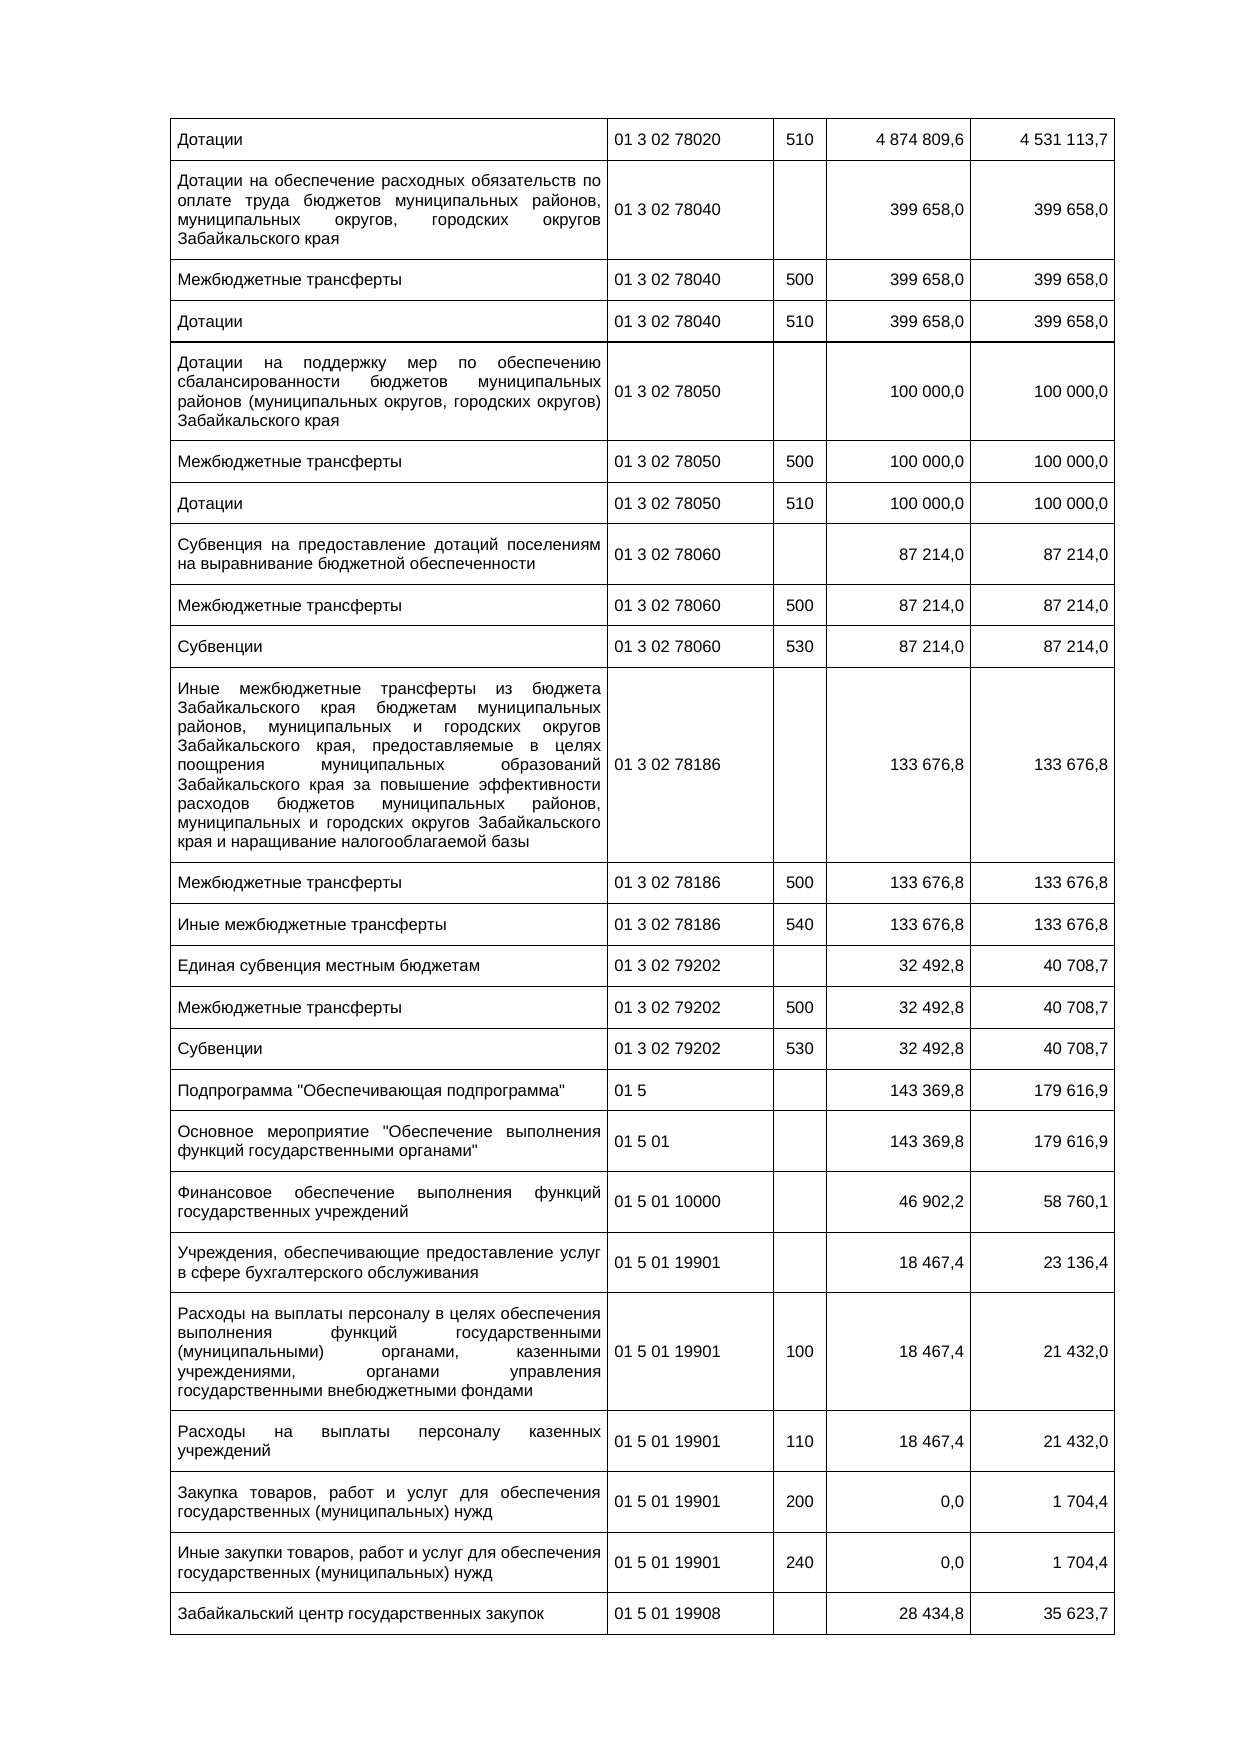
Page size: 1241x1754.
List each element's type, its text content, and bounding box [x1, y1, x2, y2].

table_cell 100 000,0 [827, 343, 970, 440]
table_cell 133 676,8 [827, 863, 970, 903]
table_cell [774, 1172, 826, 1232]
table_cell 530 [774, 1029, 826, 1069]
table_cell 01 5 01 19901 [608, 1293, 773, 1410]
table_cell 510 [774, 119, 826, 159]
table_cell 01 3 02 78040 [608, 260, 773, 300]
table_cell 100 [774, 1293, 826, 1410]
table_cell 18 467,4 [827, 1233, 970, 1292]
table_cell 01 3 02 78050 [608, 441, 773, 482]
table_cell 21 432,0 [971, 1411, 1114, 1471]
table_cell 01 3 02 78186 [608, 904, 773, 944]
table_cell 1 704,4 [971, 1472, 1114, 1532]
table_cell Дотации на поддержку мер по обеспечению сбалансированности бюджетов муниципальных районов (муниципальных округов, городских округов) Забайкальского края [171, 343, 607, 440]
table_cell 87 214,0 [827, 585, 970, 625]
table_cell 133 676,8 [971, 668, 1114, 862]
table_cell Межбюджетные трансферты [171, 441, 607, 482]
table_cell 100 000,0 [827, 441, 970, 482]
table_cell 23 136,4 [971, 1233, 1114, 1292]
table_cell 01 3 02 78060 [608, 585, 773, 625]
table_cell 179 616,9 [971, 1111, 1114, 1171]
table_cell 4 874 809,6 [827, 119, 970, 159]
table_cell 100 000,0 [827, 483, 970, 523]
table_cell Субвенции [171, 1029, 607, 1069]
table_cell 01 5 01 [608, 1111, 773, 1171]
table_cell [774, 343, 826, 440]
table_cell Межбюджетные трансферты [171, 987, 607, 1027]
table_cell Межбюджетные трансферты [171, 863, 607, 903]
table_cell Подпрограмма "Обеспечивающая подпрограмма" [171, 1070, 607, 1110]
table_cell 500 [774, 987, 826, 1027]
table_cell 500 [774, 260, 826, 300]
table_cell 0,0 [827, 1472, 970, 1532]
table_cell 01 3 02 78040 [608, 301, 773, 341]
table_cell [774, 1111, 826, 1171]
table_cell [774, 1233, 826, 1292]
table_cell 32 492,8 [827, 946, 970, 986]
table_cell 32 492,8 [827, 987, 970, 1027]
table_cell Субвенция на предоставление дотаций поселениям на выравнивание бюджетной обеспеченности [171, 524, 607, 584]
table_cell Единая субвенция местным бюджетам [171, 946, 607, 986]
table_cell 01 5 01 19901 [608, 1233, 773, 1292]
table_cell Иные межбюджетные трансферты из бюджета Забайкальского края бюджетам муниципальных районов, муниципальных и городских округов Забайкальского края, предоставляемые в целях поощрения муниципальных образований Забайкальского края за повышение эффективности расходов бюджетов муниципальных районов, муниципальных и городских округов Забайкальского края и наращивание налогооблагаемой базы [171, 668, 607, 862]
table_cell 500 [774, 585, 826, 625]
table_cell 01 5 [608, 1070, 773, 1110]
table_cell Дотации на обеспечение расходных обязательств по оплате труда бюджетов муниципальных районов, муниципальных округов, городских округов Забайкальского края [171, 161, 607, 258]
table_cell 399 658,0 [971, 301, 1114, 341]
table_cell 35 623,7 [971, 1593, 1114, 1634]
table_cell 01 3 02 78060 [608, 524, 773, 584]
table_cell 87 214,0 [971, 585, 1114, 625]
table_cell 510 [774, 483, 826, 523]
table_cell 01 5 01 19901 [608, 1472, 773, 1532]
table_cell 01 3 02 78050 [608, 483, 773, 523]
table_cell Дотации [171, 483, 607, 523]
table_cell 179 616,9 [971, 1070, 1114, 1110]
table_cell [774, 1070, 826, 1110]
table_cell 40 708,7 [971, 946, 1114, 986]
table_cell Иные закупки товаров, работ и услуг для обеспечения государственных (муниципальных) нужд [171, 1533, 607, 1592]
table_cell 01 3 02 79202 [608, 1029, 773, 1069]
table_cell 18 467,4 [827, 1411, 970, 1471]
table_cell 100 000,0 [971, 441, 1114, 482]
table_cell 530 [774, 626, 826, 667]
table_cell 28 434,8 [827, 1593, 970, 1634]
table_cell 01 3 02 78050 [608, 343, 773, 440]
table_cell 01 5 01 10000 [608, 1172, 773, 1232]
table_cell 01 3 02 78186 [608, 668, 773, 862]
table_cell 399 658,0 [971, 260, 1114, 300]
table_cell Субвенции [171, 626, 607, 667]
table_cell 200 [774, 1472, 826, 1532]
table_cell 01 3 02 78060 [608, 626, 773, 667]
table_cell Забайкальский центр государственных закупок [171, 1593, 607, 1634]
table_cell 100 000,0 [971, 343, 1114, 440]
table_cell 133 676,8 [827, 668, 970, 862]
table_cell Основное мероприятие "Обеспечение выполнения функций государственными органами" [171, 1111, 607, 1171]
table_cell 240 [774, 1533, 826, 1592]
table_cell [774, 668, 826, 862]
table_cell 133 676,8 [971, 863, 1114, 903]
table_cell Финансовое обеспечение выполнения функций государственных учреждений [171, 1172, 607, 1232]
table_cell 399 658,0 [827, 260, 970, 300]
table_cell Учреждения, обеспечивающие предоставление услуг в сфере бухгалтерского обслуживания [171, 1233, 607, 1292]
table_cell 18 467,4 [827, 1293, 970, 1410]
table_cell 01 3 02 78040 [608, 161, 773, 258]
table_cell 01 3 02 79202 [608, 946, 773, 986]
table_cell 4 531 113,7 [971, 119, 1114, 159]
table_cell [774, 1593, 826, 1634]
table_cell Дотации [171, 119, 607, 159]
table_cell 01 5 01 19901 [608, 1411, 773, 1471]
table_cell 01 3 02 79202 [608, 987, 773, 1027]
table_cell 32 492,8 [827, 1029, 970, 1069]
table_cell 87 214,0 [971, 626, 1114, 667]
table_cell Межбюджетные трансферты [171, 260, 607, 300]
table_cell 100 000,0 [971, 483, 1114, 523]
table_cell 500 [774, 441, 826, 482]
table_cell Дотации [171, 301, 607, 341]
table_cell 500 [774, 863, 826, 903]
table_cell 01 5 01 19908 [608, 1593, 773, 1634]
table_cell 40 708,7 [971, 987, 1114, 1027]
table_cell [774, 946, 826, 986]
table_cell 21 432,0 [971, 1293, 1114, 1410]
table_cell [774, 161, 826, 258]
table_cell 87 214,0 [827, 524, 970, 584]
table_cell 0,0 [827, 1533, 970, 1592]
table_cell 399 658,0 [827, 301, 970, 341]
table_cell Иные межбюджетные трансферты [171, 904, 607, 944]
table_cell 143 369,8 [827, 1111, 970, 1171]
table_cell 399 658,0 [971, 161, 1114, 258]
table_cell 143 369,8 [827, 1070, 970, 1110]
table_cell 46 902,2 [827, 1172, 970, 1232]
table_cell 01 3 02 78186 [608, 863, 773, 903]
table_cell 540 [774, 904, 826, 944]
table_cell 133 676,8 [827, 904, 970, 944]
table_cell 1 704,4 [971, 1533, 1114, 1592]
table_cell 01 3 02 78020 [608, 119, 773, 159]
table_cell 87 214,0 [971, 524, 1114, 584]
table_cell [774, 524, 826, 584]
table_cell 133 676,8 [971, 904, 1114, 944]
table_cell Межбюджетные трансферты [171, 585, 607, 625]
table_cell 40 708,7 [971, 1029, 1114, 1069]
table_cell 58 760,1 [971, 1172, 1114, 1232]
table_cell 510 [774, 301, 826, 341]
table_cell 399 658,0 [827, 161, 970, 258]
table_cell 87 214,0 [827, 626, 970, 667]
table_cell Расходы на выплаты персоналу казенных учреждений [171, 1411, 607, 1471]
table_cell 01 5 01 19901 [608, 1533, 773, 1592]
table_cell Закупка товаров, работ и услуг для обеспечения государственных (муниципальных) нужд [171, 1472, 607, 1532]
table_cell 110 [774, 1411, 826, 1471]
